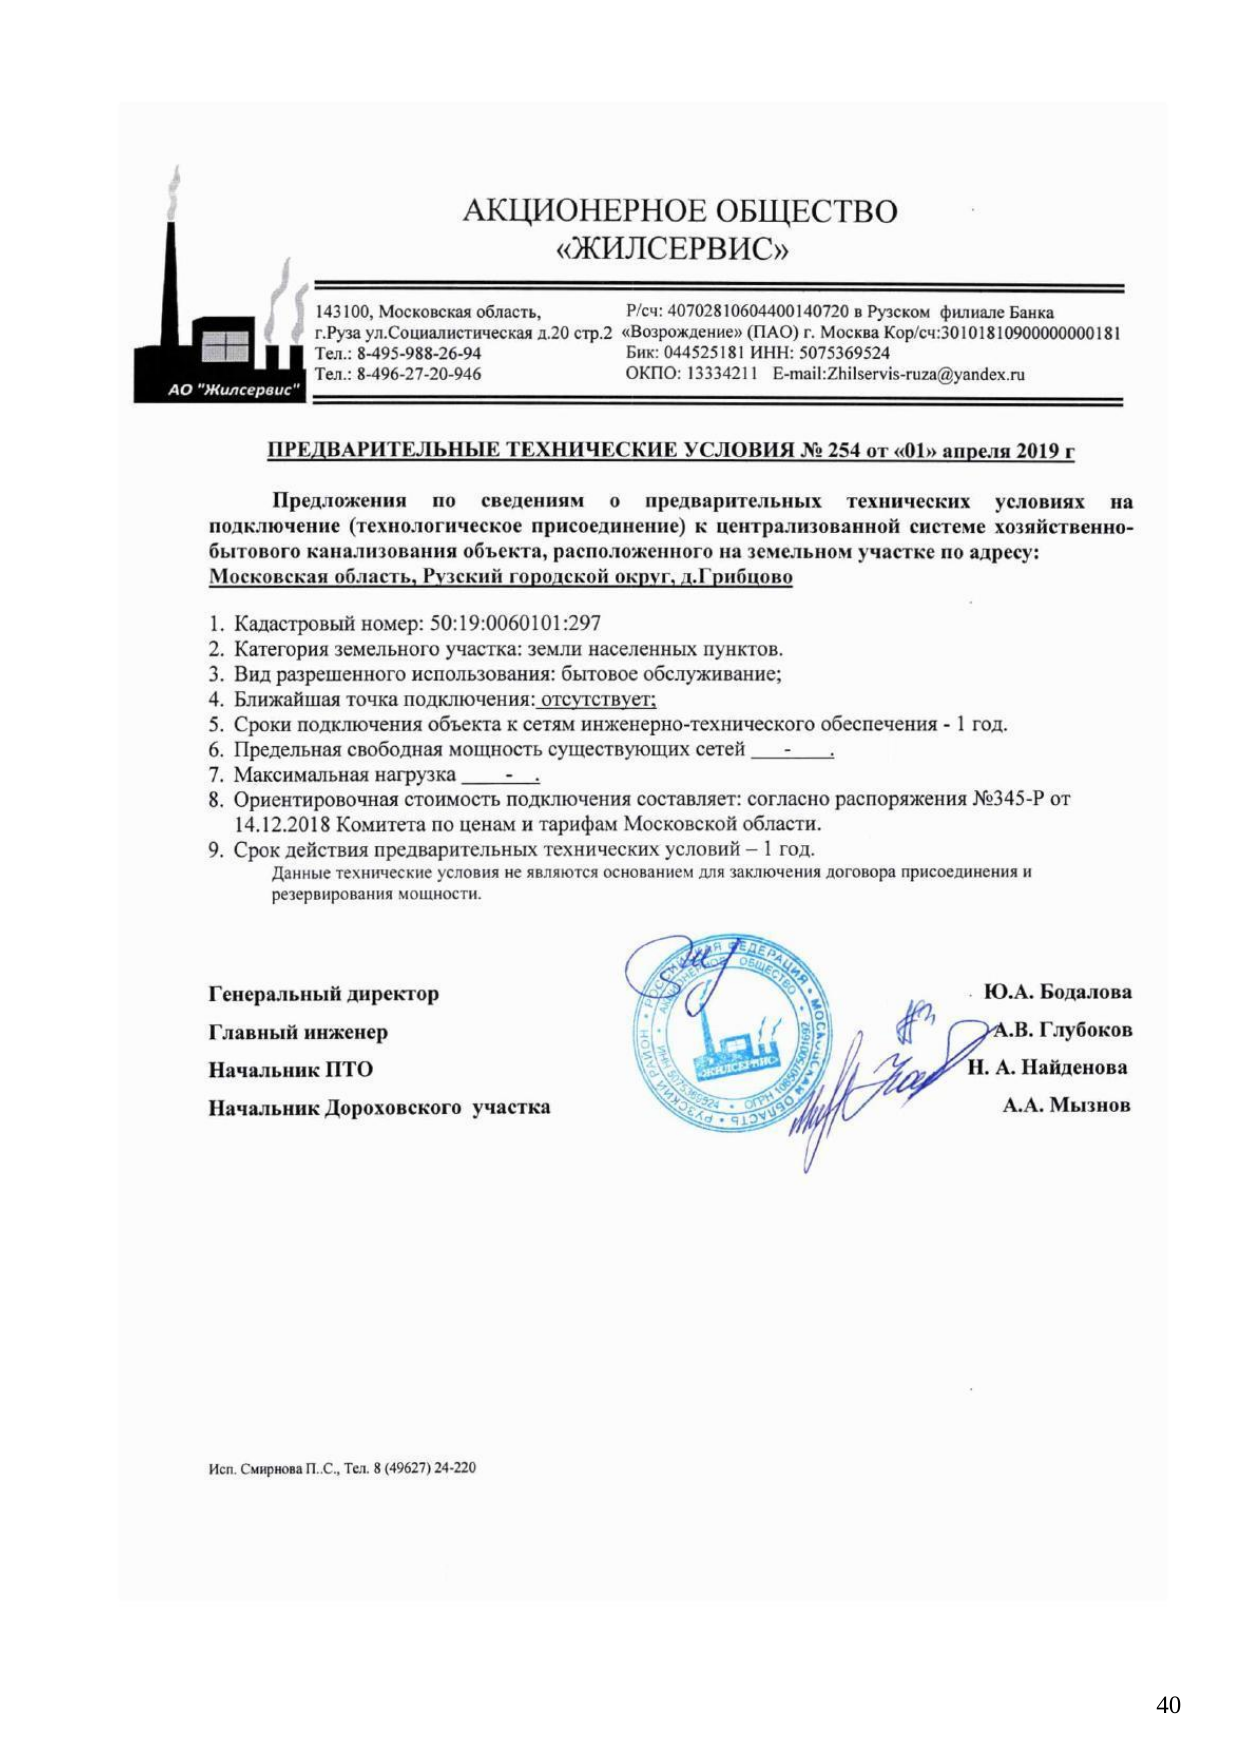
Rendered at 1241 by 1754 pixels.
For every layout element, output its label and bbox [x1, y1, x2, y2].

picture [103, 88, 1182, 1617]
